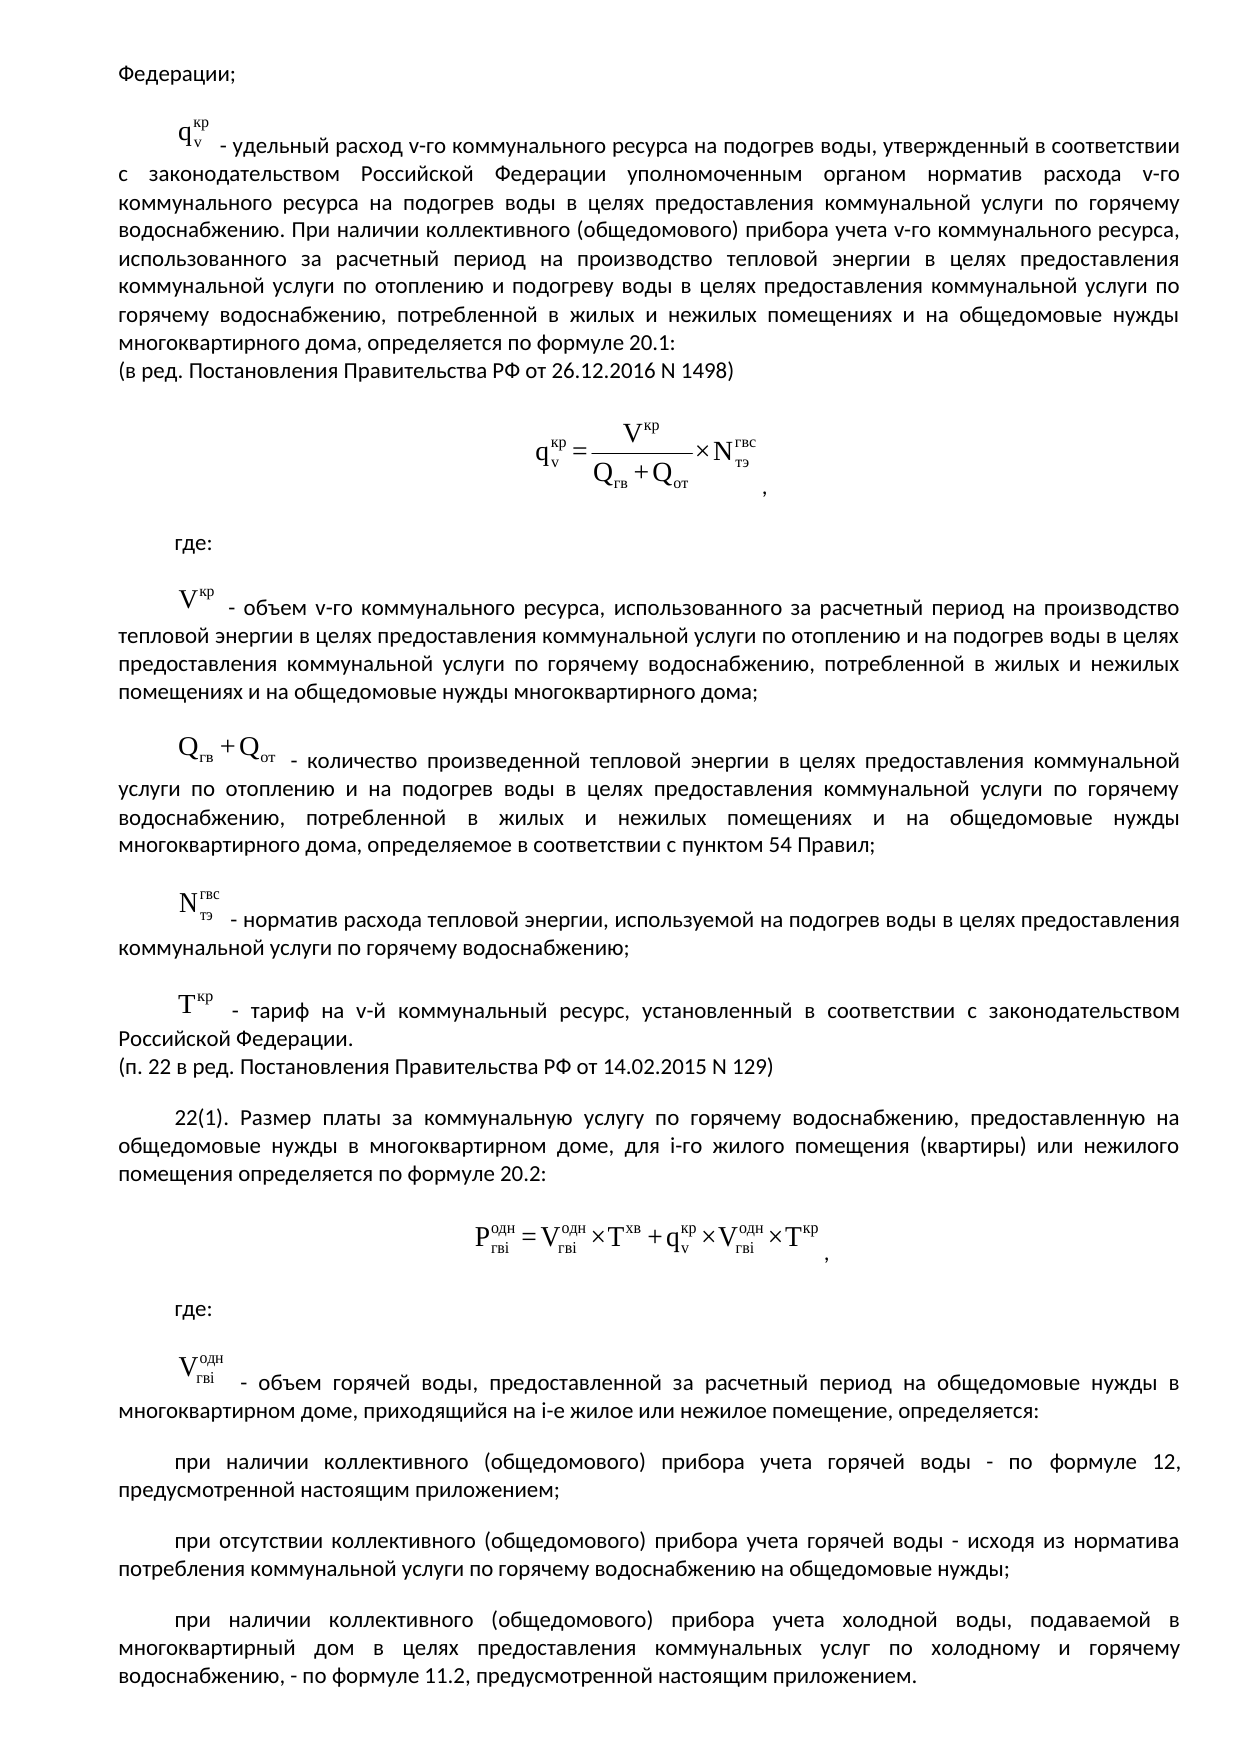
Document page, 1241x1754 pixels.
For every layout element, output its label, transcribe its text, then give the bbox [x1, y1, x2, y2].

text , [118, 1215, 1181, 1266]
text - тариф на v-й коммунальный ресурс, установленный в соответствии с законодательством Российской Федерации. [118, 984, 1181, 1052]
text , [118, 412, 1181, 500]
text при наличии коллективного (общедомового) прибора учета горячей воды - по формуле 12, предусмотренной настоящим приложением; [118, 1447, 1181, 1503]
text - норматив расхода тепловой энергии, используемой на подогрев воды в целях предоставления коммунальной услуги по горячему водоснабжению; [118, 882, 1181, 961]
text - удельный расход v-го коммунального ресурса на подогрев воды, утвержденный в соответствии с законодательством Российской Федерации уполномоченным органом норматив расхода v-го коммунального ресурса на подогрев воды в целях предоставления коммунальной услуги по горячему водоснабжению. При наличии коллективного (общедомового) прибора учета v-го коммунального ресурса, использованного за расчетный период на производство тепловой энергии в целях предоставления коммунальной услуги по отоплению и подогреву воды в целях предоставления коммунальной услуги по горячему водоснабжению, потребленной в жилых и нежилых помещениях и на общедомовые нужды многоквартирного дома, определяется по формуле 20.1: [118, 110, 1181, 356]
text - объем горячей воды, предоставленной за расчетный период на общедомовые нужды в многоквартирном доме, приходящийся на i-е жилое или нежилое помещение, определяется: [118, 1345, 1181, 1424]
text где: [118, 528, 1181, 556]
text где: [118, 1294, 1181, 1322]
text - объем v-го коммунального ресурса, использованного за расчетный период на производство тепловой энергии в целях предоставления коммунальной услуги по отоплению и на подогрев воды в целях предоставления коммунальной услуги по горячему водоснабжению, потребленной в жилых и нежилых помещениях и на общедомовые нужды многоквартирного дома; [118, 579, 1181, 705]
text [118, 59, 1181, 87]
text - количество произведенной тепловой энергии в целях предоставления коммунальной услуги по отоплению и на подогрев воды в целях предоставления коммунальной услуги по горячему водоснабжению, потребленной в жилых и нежилых помещениях и на общедомовые нужды многоквартирного дома, определяемое в соответствии с пунктом 54 Правил; [118, 728, 1181, 859]
text (в ред. Постановления Правительства РФ от 26.12.2016 N 1498) [118, 356, 1181, 384]
text 22(1). Размер платы за коммунальную услугу по горячему водоснабжению, предоставленную на общедомовые нужды в многоквартирном доме, для i-го жилого помещения (квартиры) или нежилого помещения определяется по формуле 20.2: [118, 1103, 1181, 1187]
text (п. 22 в ред. Постановления Правительства РФ от 14.02.2015 N 129) [118, 1052, 1181, 1080]
text при наличии коллективного (общедомового) прибора учета холодной воды, подаваемой в многоквартирный дом в целях предоставления коммунальных услуг по холодному и горячему водоснабжению, - по формуле 11.2, предусмотренной настоящим приложением. [118, 1605, 1181, 1689]
text при отсутствии коллективного (общедомового) прибора учета горячей воды - исходя из норматива потребления коммунальной услуги по горячему водоснабжению на общедомовые нужды; [118, 1526, 1181, 1582]
